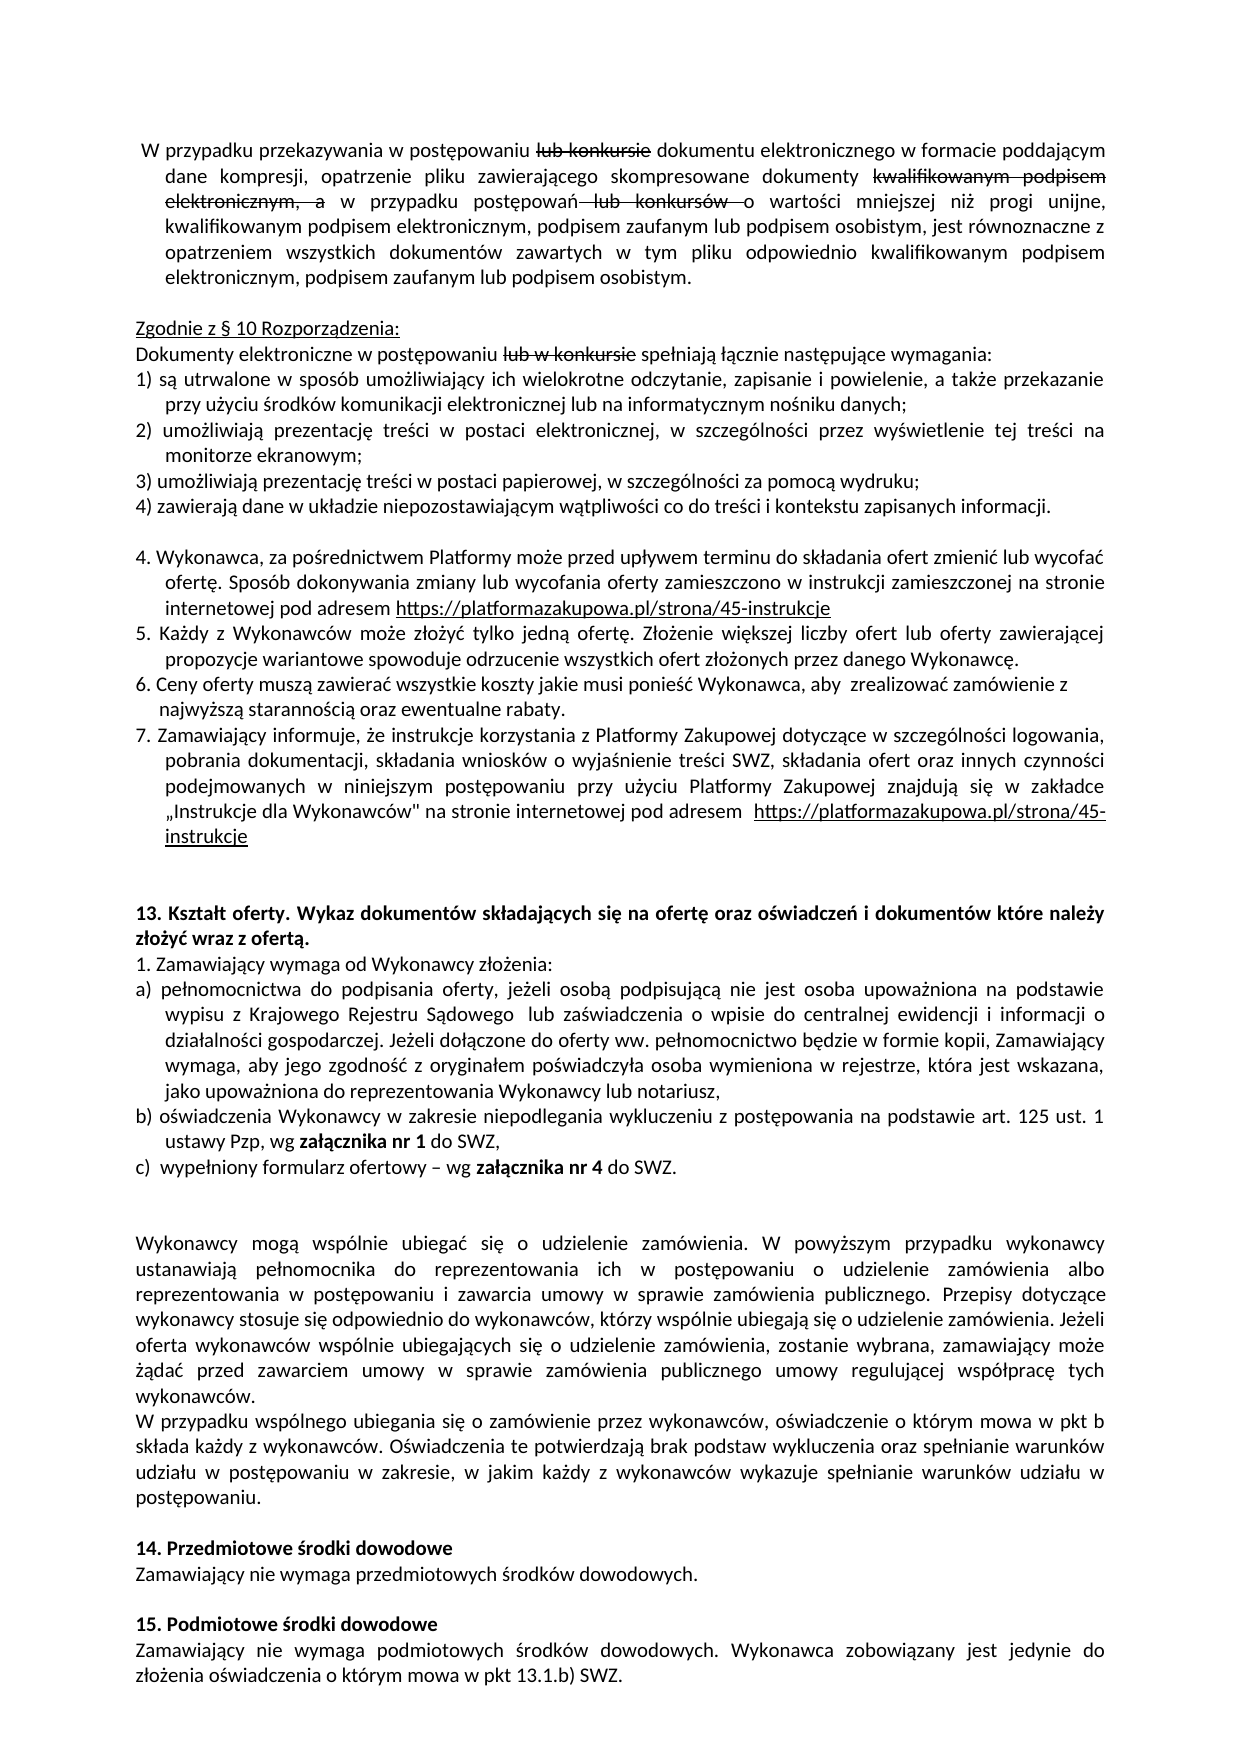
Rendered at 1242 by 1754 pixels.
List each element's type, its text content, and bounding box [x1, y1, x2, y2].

text 4. Wykonawca, za pośrednictwem Platformy może przed upływem terminu do składania ofert zmienić lub wycofać ofertę. Sposób dokonywania zmiany lub wycofania oferty zamieszczono w instrukcji zamieszczonej na stronie internetowej pod adresem https://platformazakupowa.pl/strona/45-instrukcje [135, 544, 1106, 620]
text 6. Ceny oferty muszą zawierać wszystkie koszty jakie musi ponieść Wykonawca, aby zrealizować zamówienie z [135, 671, 1106, 697]
text 1. Zamawiający wymaga od Wykonawcy złożenia: [135, 951, 1106, 976]
text Zamawiający nie wymaga przedmiotowych środków dowodowych. [135, 1561, 1106, 1586]
text Zamawiający nie wymaga podmiotowych środków dowodowych. Wykonawca zobowiązany jest jedynie do złożenia oświadczenia o którym mowa w pkt 13.1.b) SWZ. [135, 1637, 1106, 1688]
text najwyższą starannością oraz ewentualne rabaty. [135, 697, 1106, 722]
text 13. Kształt oferty. Wykaz dokumentów składających się na ofertę oraz oświadczeń i dokumentów które należy złożyć wraz z ofertą. [135, 900, 1106, 951]
text Wykonawcy mogą wspólnie ubiegać się o udzielenie zamówienia. W powyższym przypadku wykonawcy ustanawiają pełnomocnika do reprezentowania ich w postępowaniu o udzielenie zamówienia albo reprezentowania w postępowaniu i zawarcia umowy w sprawie zamówienia publicznego. Przepisy dotyczące wykonawcy stosuje się odpowiednio do wykonawców, którzy wspólnie ubiegają się o udzielenie zamówienia. Jeżeli oferta wykonawców wspólnie ubiegających się o udzielenie zamówienia, zostanie wybrana, zamawiający może żądać przed zawarciem umowy w sprawie zamówienia publicznego umowy regulującej współpracę tych wykonawców. [135, 1230, 1106, 1408]
text 5. Każdy z Wykonawców może złożyć tylko jedną ofertę. Złożenie większej liczby ofert lub oferty zawierającej propozycje wariantowe spowoduje odrzucenie wszystkich ofert złożonych przez danego Wykonawcę. [135, 620, 1106, 671]
text W przypadku wspólnego ubiegania się o zamówienie przez wykonawców, oświadczenie o którym mowa w pkt b składa każdy z wykonawców. Oświadczenia te potwierdzają brak podstaw wykluczenia oraz spełnianie warunków udziału w postępowaniu w zakresie, w jakim każdy z wykonawców wykazuje spełnianie warunków udziału w postępowaniu. [135, 1408, 1106, 1510]
text a) pełnomocnictwa do podpisania oferty, jeżeli osobą podpisującą nie jest osoba upoważniona na podstawie wypisu z Krajowego Rejestru Sądowego lub zaświadczenia o wpisie do centralnej ewidencji i informacji o działalności gospodarczej. Jeżeli dołączone do oferty ww. pełnomocnictwo będzie w formie kopii, Zamawiający wymaga, aby jego zgodność z oryginałem poświadczyła osoba wymieniona w rejestrze, która jest wskazana, jako upoważniona do reprezentowania Wykonawcy lub notariusz, [135, 976, 1106, 1103]
text 15. Podmiotowe środki dowodowe [135, 1612, 1106, 1637]
text b) oświadczenia Wykonawcy w zakresie niepodlegania wykluczeniu z postępowania na podstawie art. 125 ust. 1 ustawy Pzp, wg załącznika nr 1 do SWZ, [135, 1103, 1106, 1154]
text 14. Przedmiotowe środki dowodowe [135, 1535, 1106, 1561]
text 4) zawierają dane w układzie niepozostawiającym wątpliwości co do treści i kontekstu zapisanych informacji. [135, 493, 1106, 519]
text c) wypełniony formularz ofertowy – wg załącznika nr 4 do SWZ. [135, 1154, 1106, 1179]
text Dokumenty elektroniczne w postępowaniu lub w konkursie spełniają łącznie następujące wymagania: [135, 341, 1106, 366]
text 1) są utrwalone w sposób umożliwiający ich wielokrotne odczytanie, zapisanie i powielenie, a także przekazanie przy użyciu środków komunikacji elektronicznej lub na informatycznym nośniku danych; [135, 366, 1106, 417]
text 3) umożliwiają prezentację treści w postaci papierowej, w szczególności za pomocą wydruku; [135, 468, 1106, 493]
text W przypadku przekazywania w postępowaniu lub konkursie dokumentu elektronicznego w formacie poddającym dane kompresji, opatrzenie pliku zawierającego skompresowane dokumenty kwalifikowanym podpisem elektronicznym, a w przypadku postępowań lub konkursów o wartości mniejszej niż progi unijne, kwalifikowanym podpisem elektronicznym, podpisem zaufanym lub podpisem osobistym, jest równoznaczne z opatrzeniem wszystkich dokumentów zawartych w tym pliku odpowiednio kwalifikowanym podpisem elektronicznym, podpisem zaufanym lub podpisem osobistym. [135, 137, 1106, 290]
text 7. Zamawiający informuje, że instrukcje korzystania z Platformy Zakupowej dotyczące w szczególności logowania, pobrania dokumentacji, składania wniosków o wyjaśnienie treści SWZ, składania ofert oraz innych czynności podejmowanych w niniejszym postępowaniu przy użyciu Platformy Zakupowej znajdują się w zakładce „Instrukcje dla Wykonawców" na stronie internetowej pod adresem https://platformazakupowa.pl/strona/45-instrukcje [135, 722, 1106, 849]
text 2) umożliwiają prezentację treści w postaci elektronicznej, w szczególności przez wyświetlenie tej treści na monitorze ekranowym; [135, 417, 1106, 468]
text Zgodnie z § 10 Rozporządzenia: [135, 315, 1106, 341]
